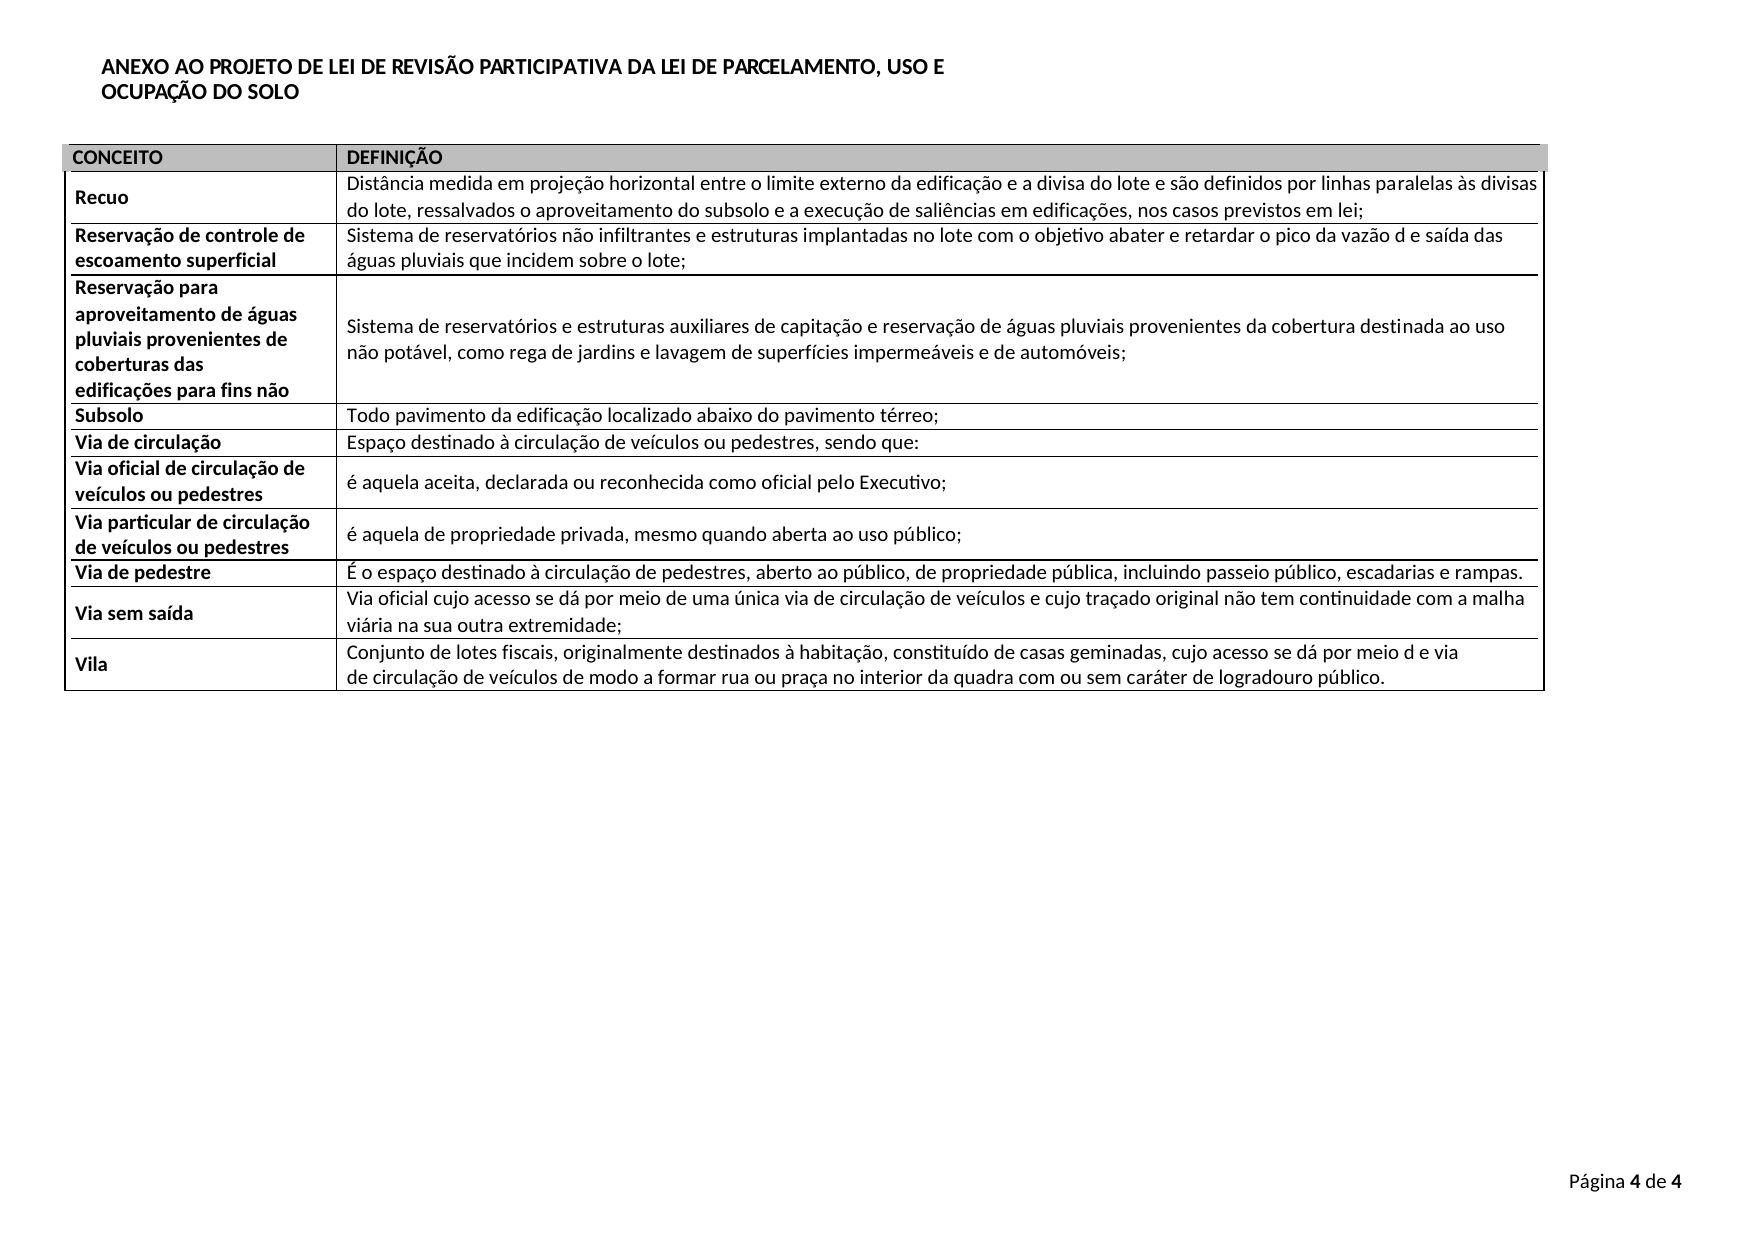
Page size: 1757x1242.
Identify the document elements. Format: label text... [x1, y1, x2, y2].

table_cell Vila [66, 638, 336, 690]
table_cell É o espaço destinado à circulação de pedestres, aberto ao público, de propriedade pública, incluindo passeio público, escadarias e rampas. [337, 559, 1543, 586]
table_cell Reservação de controle de escoamento superficial [66, 223, 336, 274]
table_cell Via oficial de circulação de veículos ou pedestres [66, 456, 336, 507]
table_cell Recuo [66, 171, 336, 223]
table_cell é aquela de propriedade privada, mesmo quando aberta ao uso público; [337, 508, 1543, 559]
table_cell Reservação para aproveitamento de águas pluviais provenientes de coberturas das edificações para fins não potáveis [66, 274, 336, 403]
table_cell Distância medida em projeção horizontal entre o limite externo da edificação e a divisa do lote e são definidos por linhas paralelas às divisas do lote, ressalvados o aproveitamento do subsolo e a execução de saliências em edificações, nos casos previstos em lei; [337, 171, 1543, 223]
table_cell Subsolo [66, 403, 336, 429]
table_cell Sistema de reservatórios e estruturas auxiliares de capitação e reservação de águas pluviais provenientes da cobertura destinada ao uso não potável, como rega de jardins e lavagem de superfícies impermeáveis e de automóveis; [337, 274, 1543, 403]
table_cell Conjunto de lotes fiscais, originalmente destinados à habitação, constituído de casas geminadas, cujo acesso se dá por meio d e via de circulação de veículos de modo a formar rua ou praça no interior da quadra com ou sem caráter de logradouro público. [337, 638, 1543, 690]
table_cell Via de pedestre [66, 559, 336, 586]
table_cell Sistema de reservatórios não infiltrantes e estruturas implantadas no lote com o objetivo abater e retardar o pico da vazão d e saída das águas pluviais que incidem sobre o lote; [337, 223, 1543, 274]
table_cell Espaço destinado à circulação de veículos ou pedestres, sendo que: [337, 429, 1543, 456]
table_cell Todo pavimento da edificação localizado abaixo do pavimento térreo; [337, 403, 1543, 429]
table_cell Via sem saída [66, 586, 336, 638]
table_header DEFINIÇÃO [337, 145, 1540, 171]
table_header CONCEITO [69, 145, 336, 171]
table_cell é aquela aceita, declarada ou reconhecida como oficial pelo Executivo; [337, 456, 1543, 507]
table_cell Via oficial cujo acesso se dá por meio de uma única via de circulação de veículos e cujo traçado original não tem continuidade com a malha viária na sua outra extremidade; [337, 586, 1543, 638]
table_cell Via particular de circulação de veículos ou pedestres [66, 508, 336, 559]
text Página 4 de 4 [60, 1169, 1682, 1194]
table_cell Via de circulação [66, 429, 336, 456]
